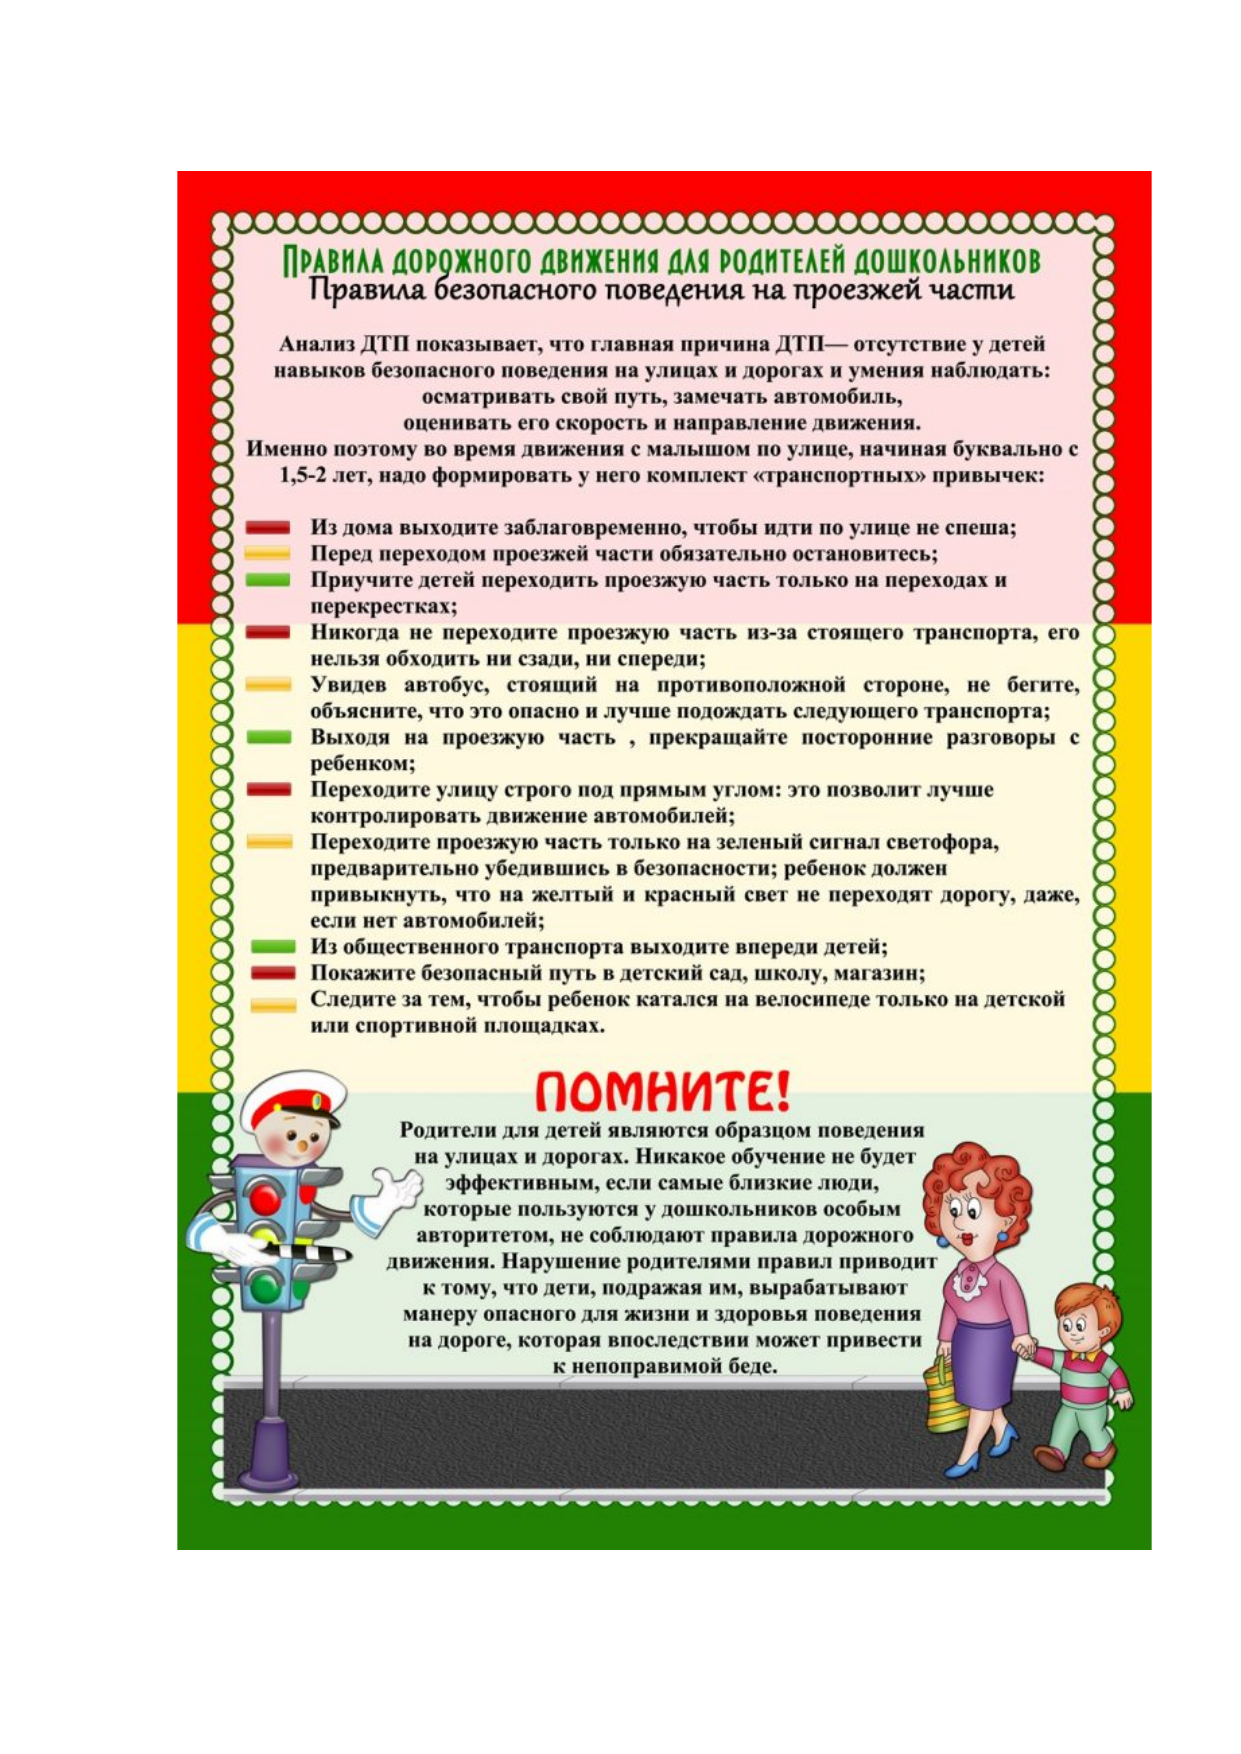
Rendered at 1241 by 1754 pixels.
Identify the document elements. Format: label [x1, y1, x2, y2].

picture [177, 171, 1152, 1550]
